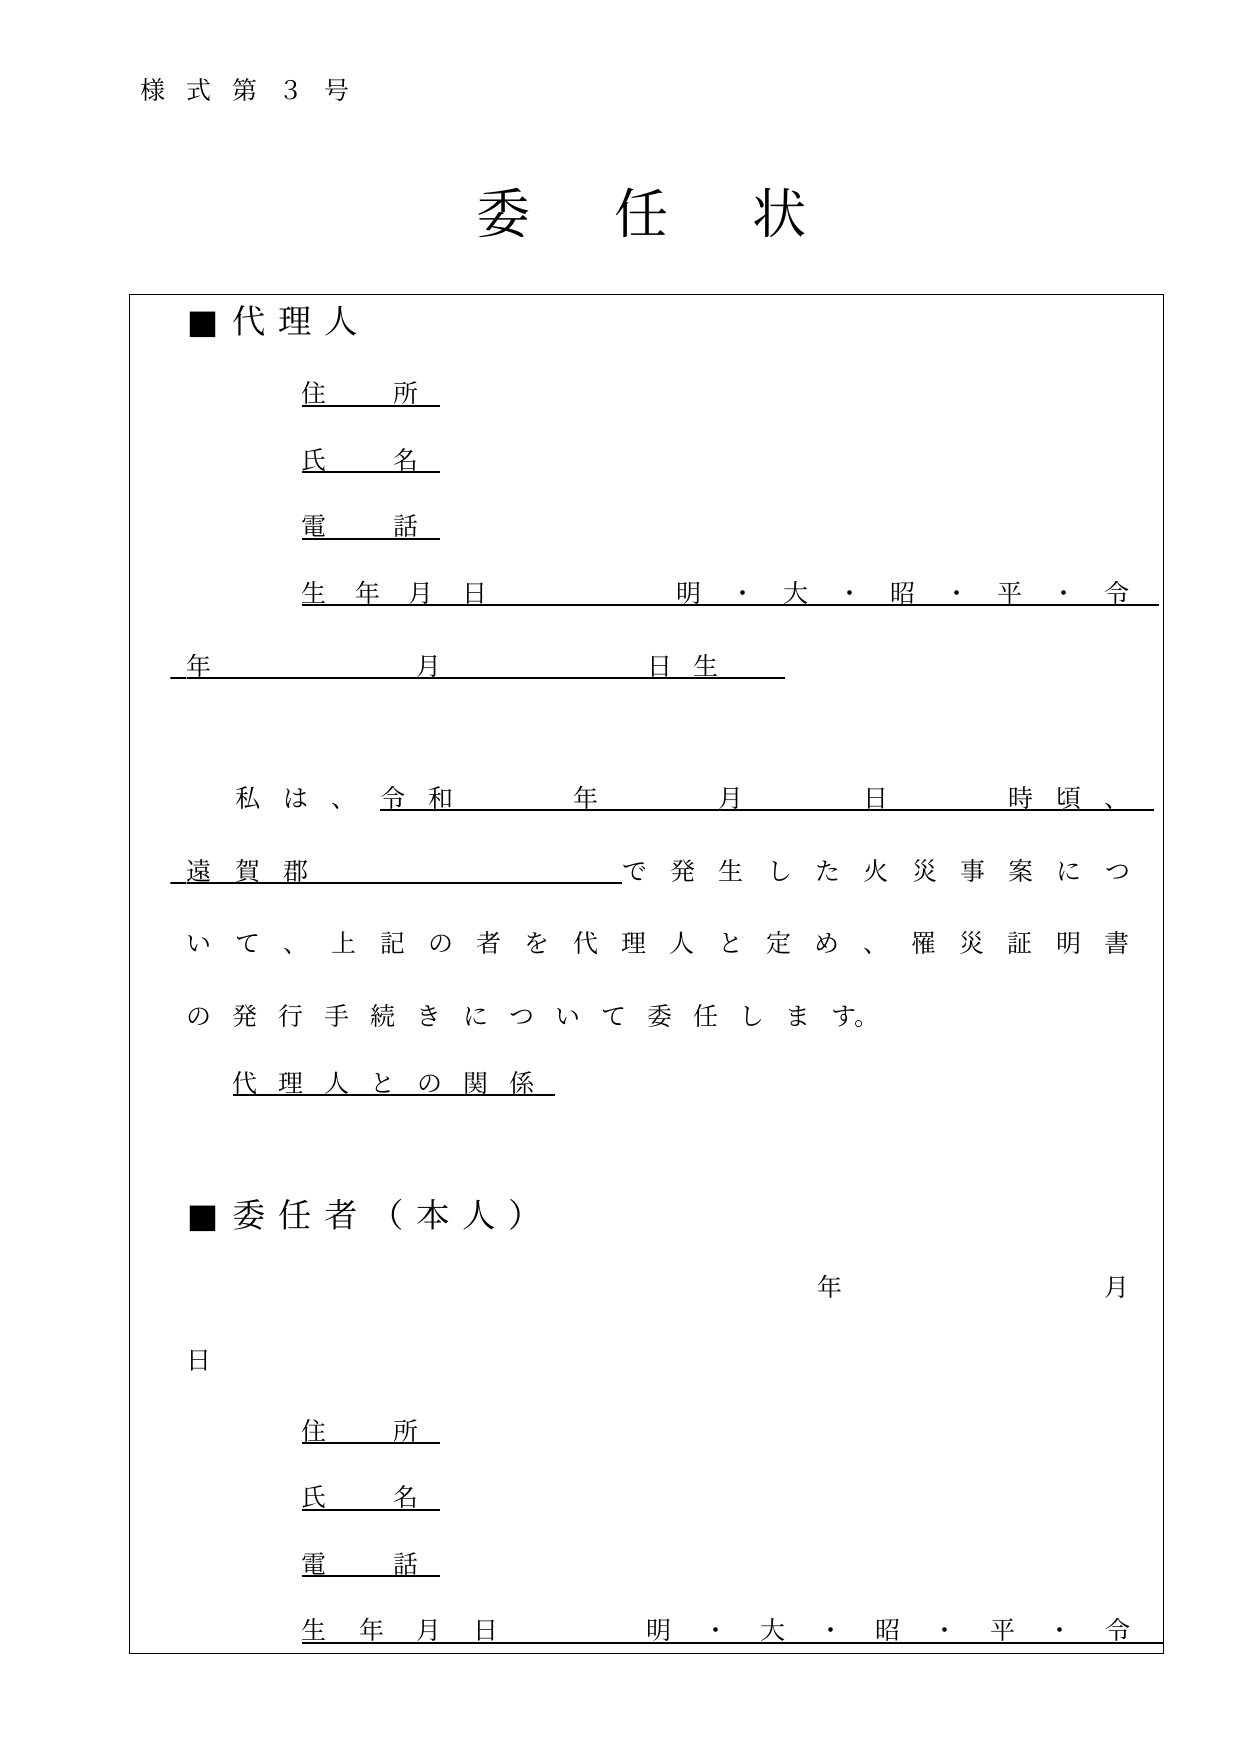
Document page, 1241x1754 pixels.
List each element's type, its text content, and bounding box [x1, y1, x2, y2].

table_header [130, 295, 1163, 1653]
text 委 任 状 [117, 161, 1179, 258]
text 様式第３号 [127, 64, 1199, 113]
